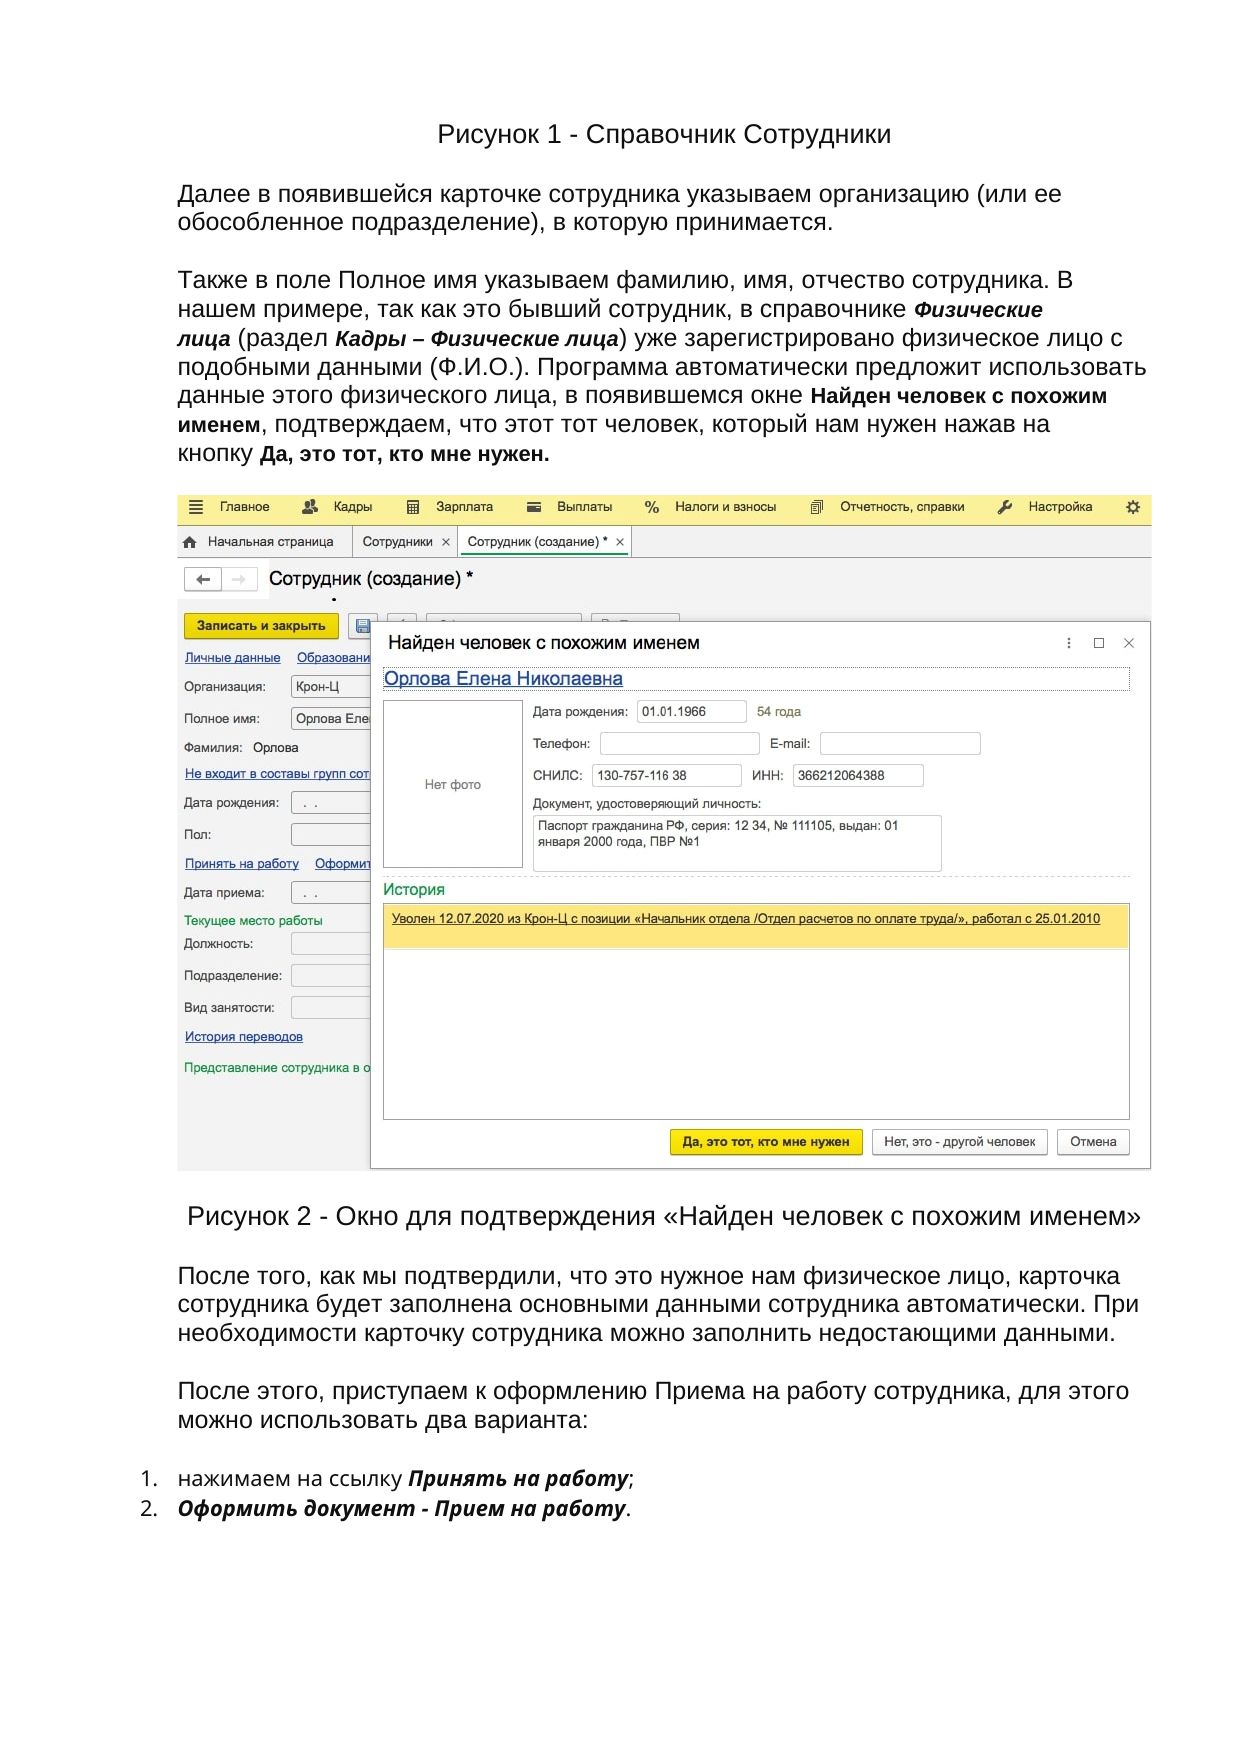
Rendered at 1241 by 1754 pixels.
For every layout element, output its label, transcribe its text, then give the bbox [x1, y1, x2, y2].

list нажимаем на ссылку Принять на работу; [140, 1463, 1152, 1492]
text После этого, приступаем к оформлению Приема на работу сотрудника, для этого можно использовать два варианта: [177, 1376, 1152, 1433]
text Также в поле Полное имя указываем фамилию, имя, отчество сотрудника. В нашем примере, так как это бывший сотрудник, в справочнике Физические лица (раздел Кадры – Физические лица) уже зарегистрировано физическое лицо с подобными данными (Ф.И.О.). Программа автоматически предложит использовать данные этого физического лица, в появившемся окне Найден человек с похожим именем, подтверждаем, что этот тот человек, который нам нужен нажав на кнопку Да, это тот, кто мне нужен. [177, 265, 1152, 466]
list Оформить документ - Прием на работу. [140, 1492, 1152, 1522]
text Рисунок 1 - Справочник Сотрудники [177, 118, 1152, 149]
text Рисунок 2 - Окно для подтверждения «Найден человек с похожим именем» [177, 1200, 1152, 1231]
text Далее в появившейся карточке сотрудника указываем организацию (или ее обособленное подразделение), в которую принимается. [177, 178, 1152, 236]
text После того, как мы подтвердили, что это нужное нам физическое лицо, карточка сотрудника будет заполнена основными данными сотрудника автоматически. При необходимости карточку сотрудника можно заполнить недостающими данными. [177, 1261, 1152, 1347]
picture [177, 495, 1152, 1171]
